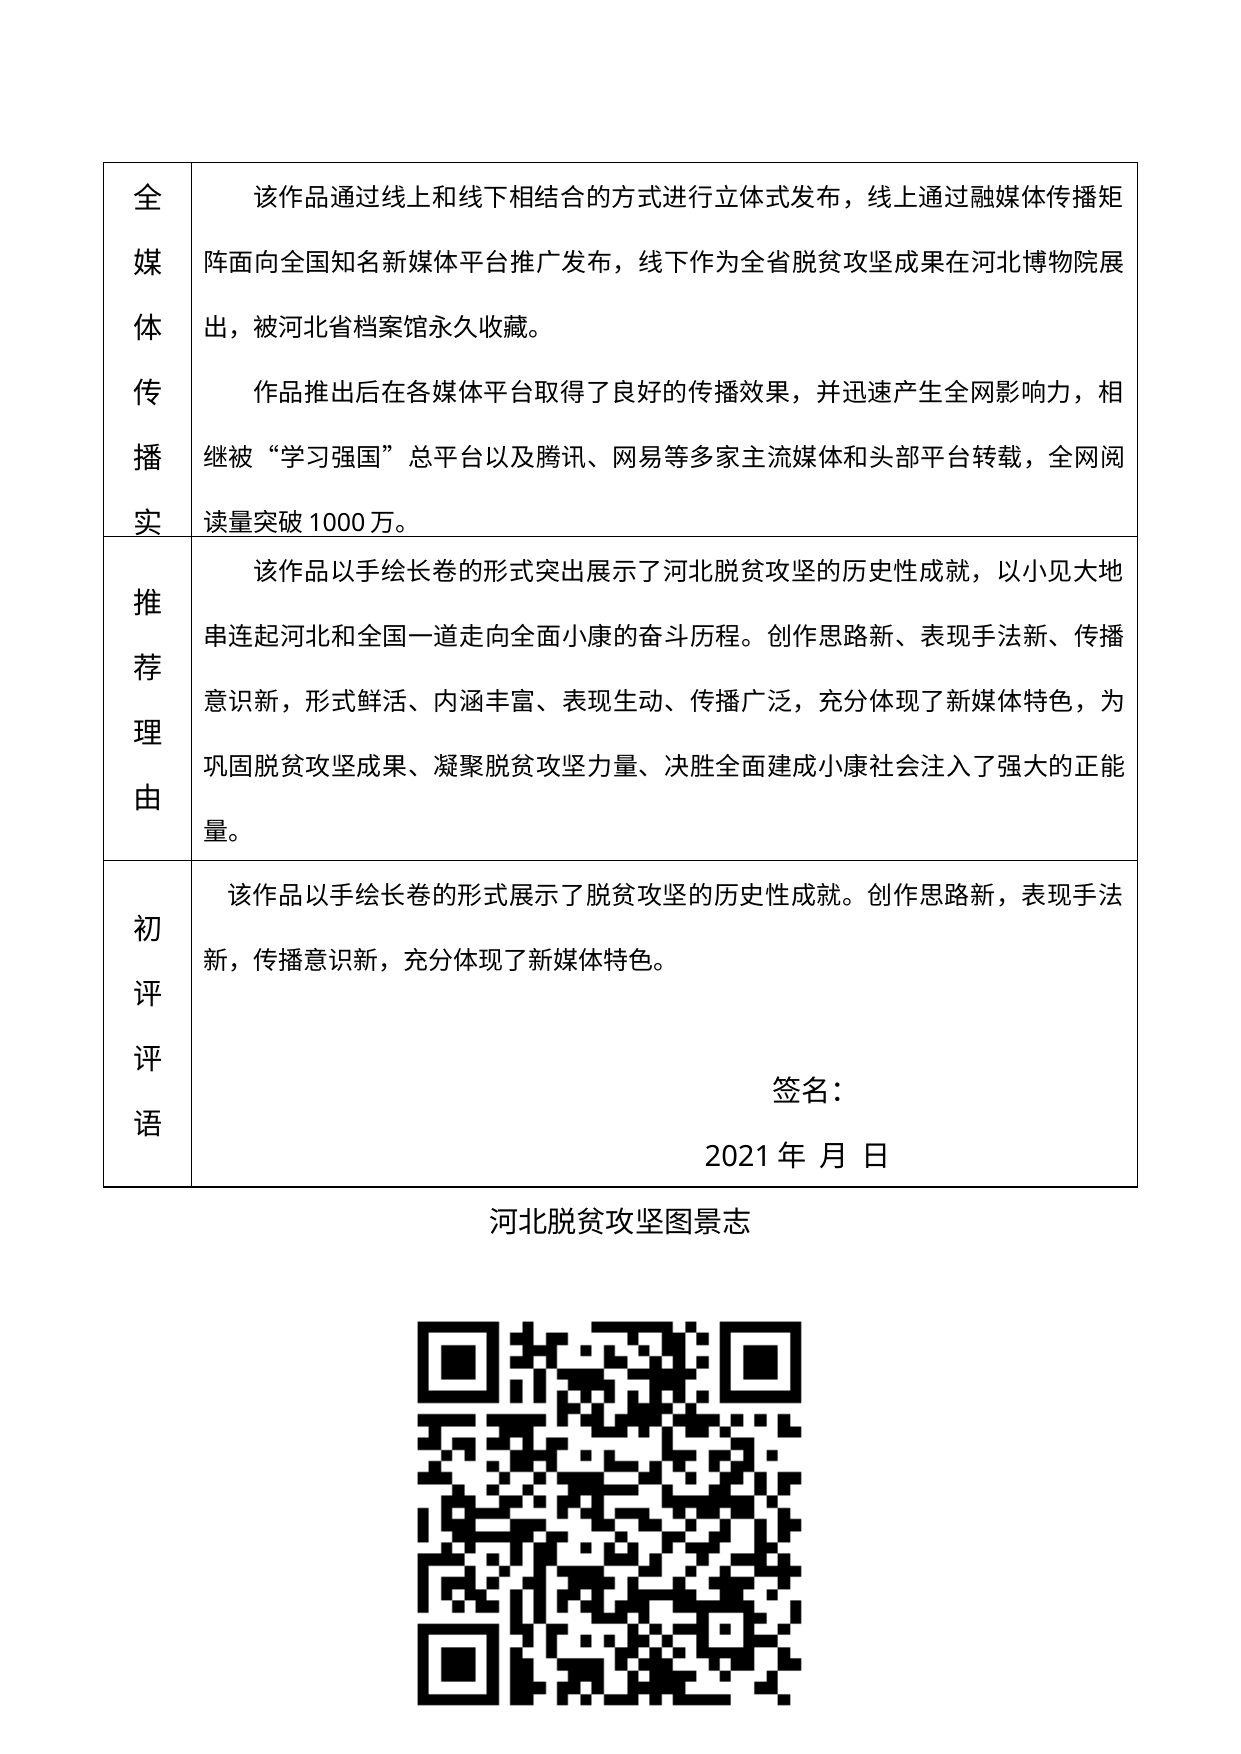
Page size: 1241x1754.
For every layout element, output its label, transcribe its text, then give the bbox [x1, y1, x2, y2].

text 河北脱贫攻坚图景志 [187, 1188, 1053, 1252]
table_cell 该作品通过线上和线下相结合的方式进行立体式发布，线上通过融媒体传播矩阵面向全国知名新媒体平台推广发布，线下作为全省脱贫攻坚成果在河北博物院展出，被河北省档案馆永久收藏。 作品推出后在各媒体平台取得了良好的传播效果，并迅速产生全网影响力，相继被“学习强国”总平台以及腾讯、网易等多家主流媒体和头部平台转载，全网阅读量突破1000万。 作品多次得到河北省委、省政府主要领导同志的表扬，称赞这是用新媒体形式围绕中心、服务大局的宣传创新；中国记协官网、中国新闻出版广电报刊登评论文章《动态画卷讲述燕赵大地脱贫历程》，深度分析该长卷作品的艺术水准和新闻价值；人民网刊登文章《2020年度报道：凝聚力量 传播强音》，也对该长卷作品给予关注。 [192, 163, 1137, 536]
table_cell 该作品以手绘长卷的形式展示了脱贫攻坚的历史性成就。创作思路新，表现手法新，传播意识新，充分体现了新媒体特色。 签名： 2021年 月 日 [192, 861, 1137, 1186]
table_cell 全 媒 体 传 播 实 效 [104, 163, 191, 536]
table_cell 推 荐 理 由 [104, 537, 191, 860]
table_cell 初 评 评 语 [104, 861, 191, 1186]
picture [407, 1311, 814, 1718]
table_cell 该作品以手绘长卷的形式突出展示了河北脱贫攻坚的历史性成就，以小见大地串连起河北和全国一道走向全面小康的奋斗历程。创作思路新、表现手法新、传播意识新，形式鲜活、内涵丰富、表现生动、传播广泛，充分体现了新媒体特色，为巩固脱贫攻坚成果、凝聚脱贫攻坚力量、决胜全面建成小康社会注入了强大的正能量。 签名： 2021年 月 日 [192, 537, 1137, 860]
